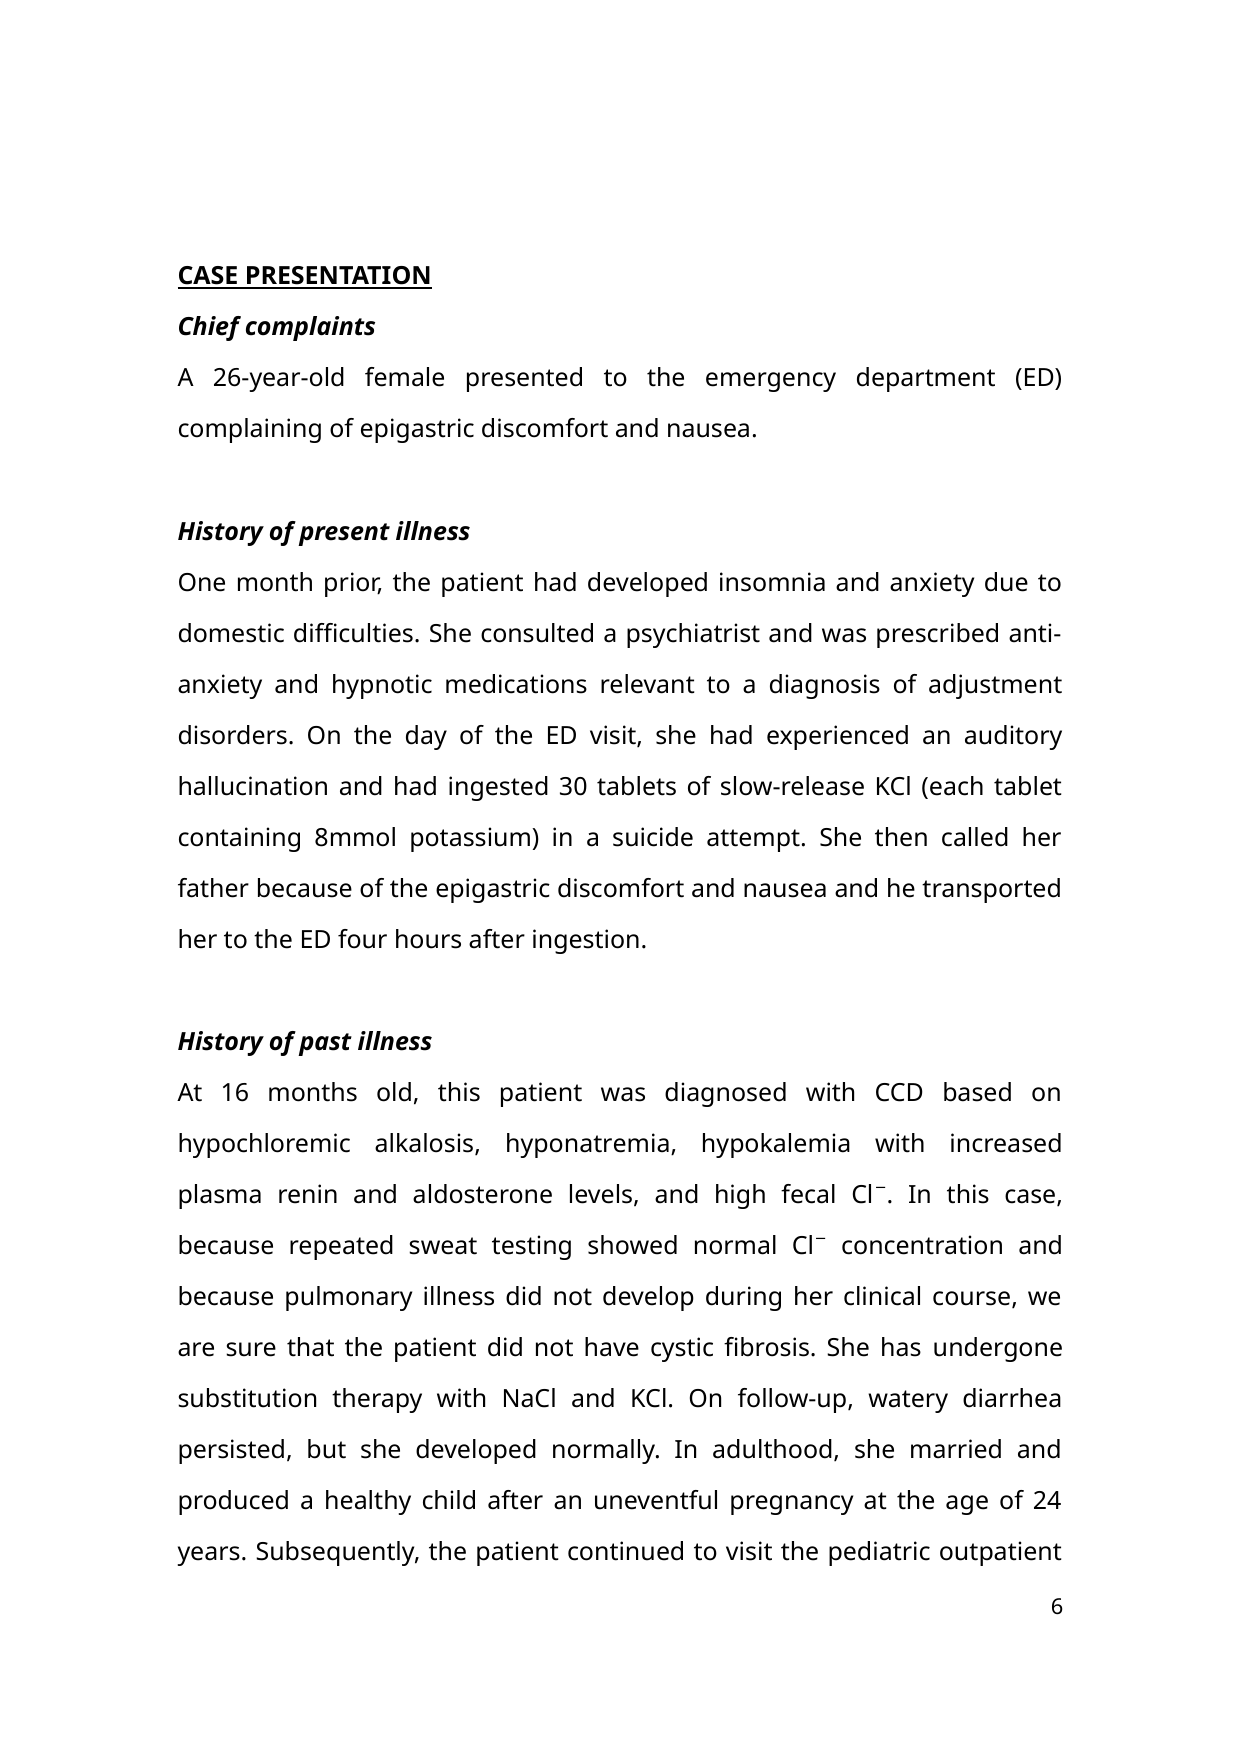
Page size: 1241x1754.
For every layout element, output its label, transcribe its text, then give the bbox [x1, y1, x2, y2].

text Chief complaints [177, 309, 1063, 343]
text One month prior, the patient had developed insomnia and anxiety due to domestic difficulties. She consulted a psychiatrist and was prescribed anti-anxiety and hypnotic medications relevant to a diagnosis of adjustment disorders. On the day of the ED visit, she had experienced an auditory hallucination and had ingested 30 tablets of slow-release KCl (each tablet containing 8mmol potassium) in a suicide attempt. She then called her father because of the epigastric discomfort and nausea and he transported her to the ED four hours after ingestion. [177, 564, 1063, 956]
text History of past illness [177, 1024, 1063, 1058]
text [177, 1075, 1063, 1568]
text CASE PRESENTATION [177, 258, 1063, 292]
text A 26-year-old female presented to the emergency department (ED) complaining of epigastric discomfort and nausea. [177, 360, 1063, 445]
text History of present illness [177, 513, 1063, 547]
